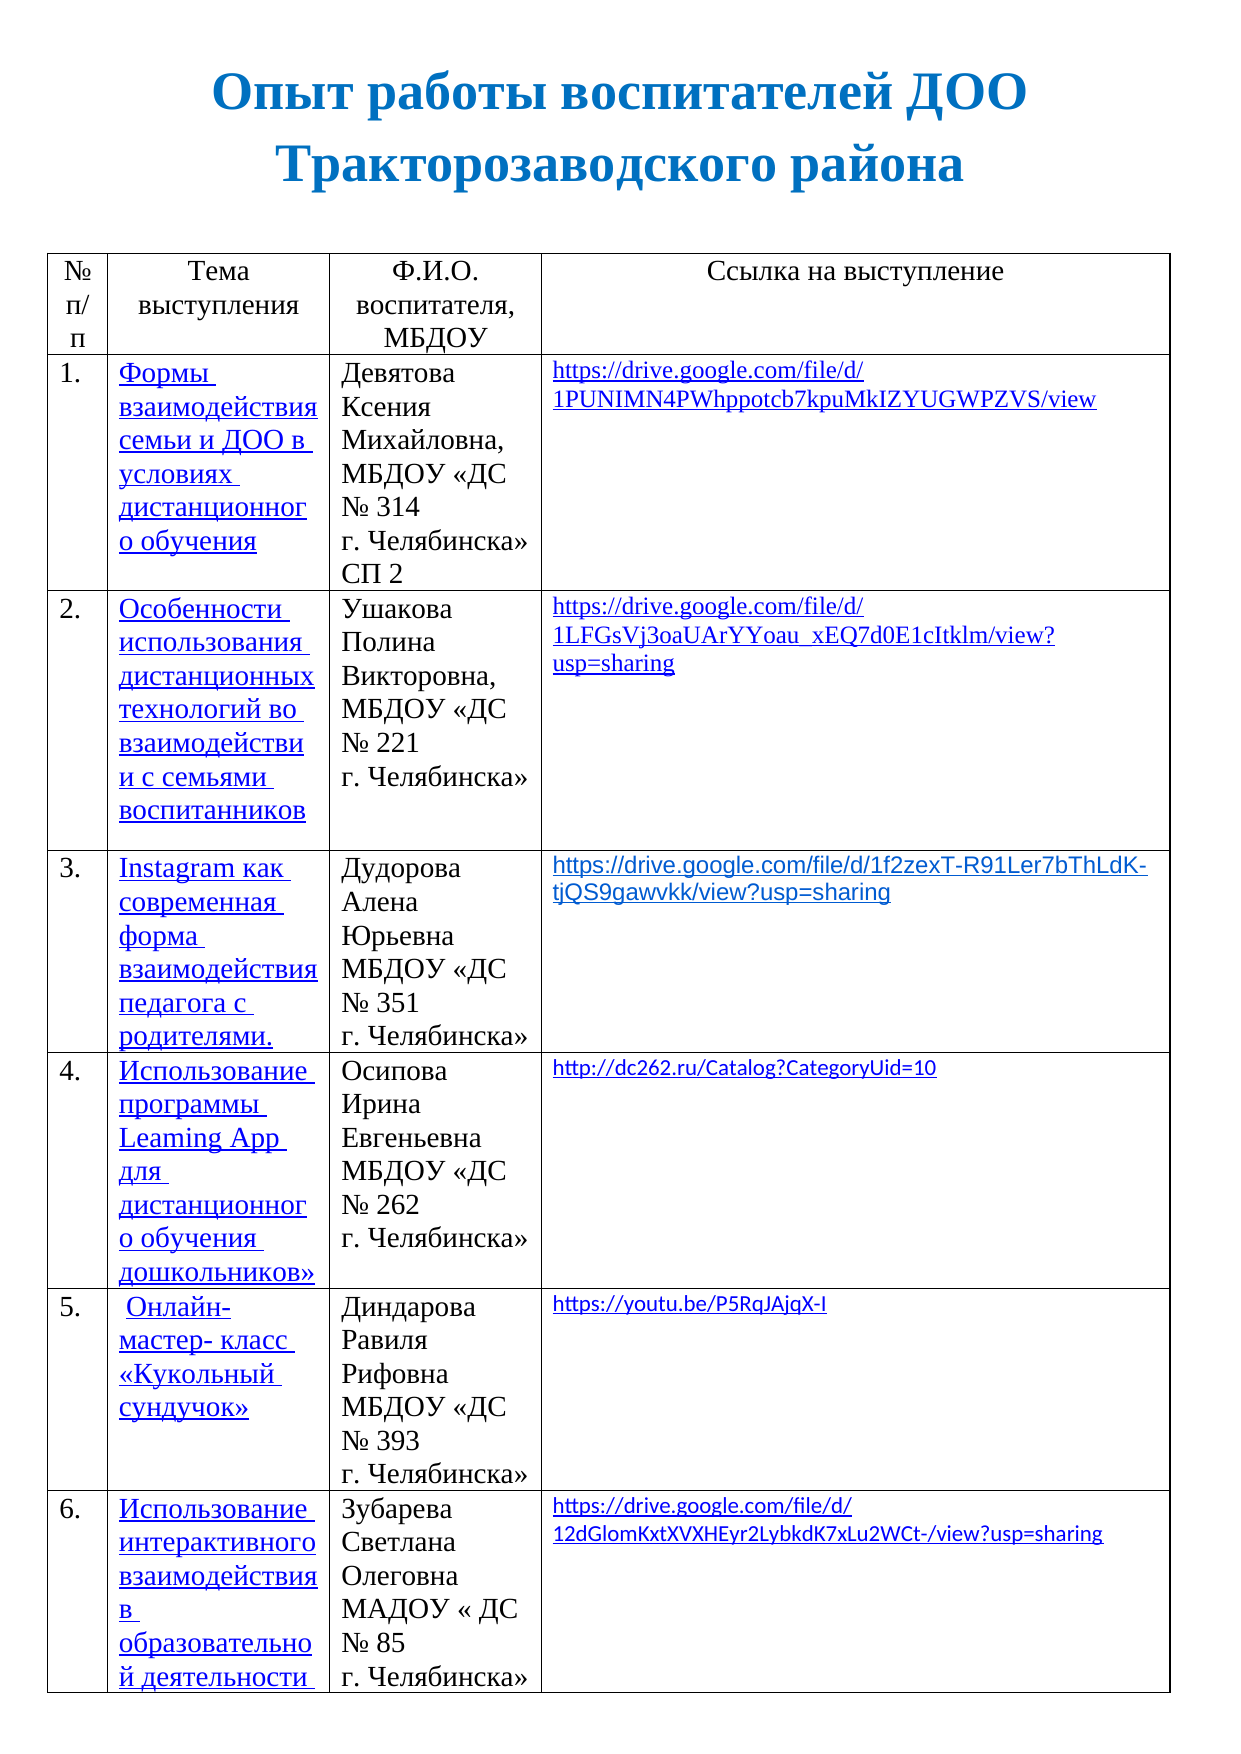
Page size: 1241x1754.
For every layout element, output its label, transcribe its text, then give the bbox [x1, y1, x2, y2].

table_cell Ушакова Полина Викторовна, МБДОУ «ДС № 221 г. Челябинска» [330, 591, 541, 849]
table_cell Использование программы Leaming App для дистанционного обучения дошкольников» [108, 1053, 329, 1288]
table_cell Осипова Ирина Евгеньевна МБДОУ «ДС № 262 г. Челябинска» [330, 1053, 541, 1288]
table_cell https://youtu.be/P5RqJAjqX-I [542, 1289, 1169, 1490]
table_header № п/п [48, 254, 107, 354]
text Тракторозаводского района [59, 131, 1181, 193]
table_header Тема выступления [108, 254, 329, 354]
table_header Ф.И.О. воспитателя, МБДОУ [330, 254, 541, 354]
table_cell Девятова Ксения Михайловна, МБДОУ «ДС № 314 г. Челябинска» СП 2 [330, 355, 541, 590]
table_cell http://dc262.ru/Catalog?CategoryUid=10 [542, 1053, 1169, 1288]
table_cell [108, 1491, 329, 1692]
table_cell https://drive.google.com/file/d/1PUNIMN4PWhppotcb7kpuMkIZYUGWPZVS/view [542, 355, 1169, 590]
table_cell Особенности использования дистанционных технологий во взаимодействии с семьями воспитанников [108, 591, 329, 849]
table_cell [330, 1491, 541, 1692]
table_cell Instagram как современная форма взаимодействия педагога с родителями. [108, 851, 329, 1052]
table_cell https://drive.google.com/file/d/1f2zexT-R91Ler7bThLdK-tjQS9gawvkk/view?usp=sharing [542, 851, 1169, 1052]
table_cell Формы взаимодействия семьи и ДОО в условиях дистанционного обучения [108, 355, 329, 590]
table_cell 3. [48, 851, 107, 1052]
text Опыт работы воспитателей ДОО [59, 59, 1181, 121]
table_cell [542, 1491, 1169, 1692]
table_cell 1. [48, 355, 107, 590]
table_cell Диндарова Равиля Рифовна МБДОУ «ДС № 393 г. Челябинска» [330, 1289, 541, 1490]
table_cell Онлайн-мастер- класс «Кукольный сундучок» [108, 1289, 329, 1490]
table_cell 4. [48, 1053, 107, 1288]
table_cell 5. [48, 1289, 107, 1490]
table_cell 6. [48, 1491, 107, 1692]
table_cell 2. [48, 591, 107, 849]
table_header Ссылка на выступление [542, 254, 1169, 354]
table_cell https://drive.google.com/file/d/1LFGsVj3oaUArYYoau_xEQ7d0E1cItklm/view?usp=sharing [542, 591, 1169, 849]
table_cell Дудорова Алена Юрьевна МБДОУ «ДС № 351 г. Челябинска» [330, 851, 541, 1052]
